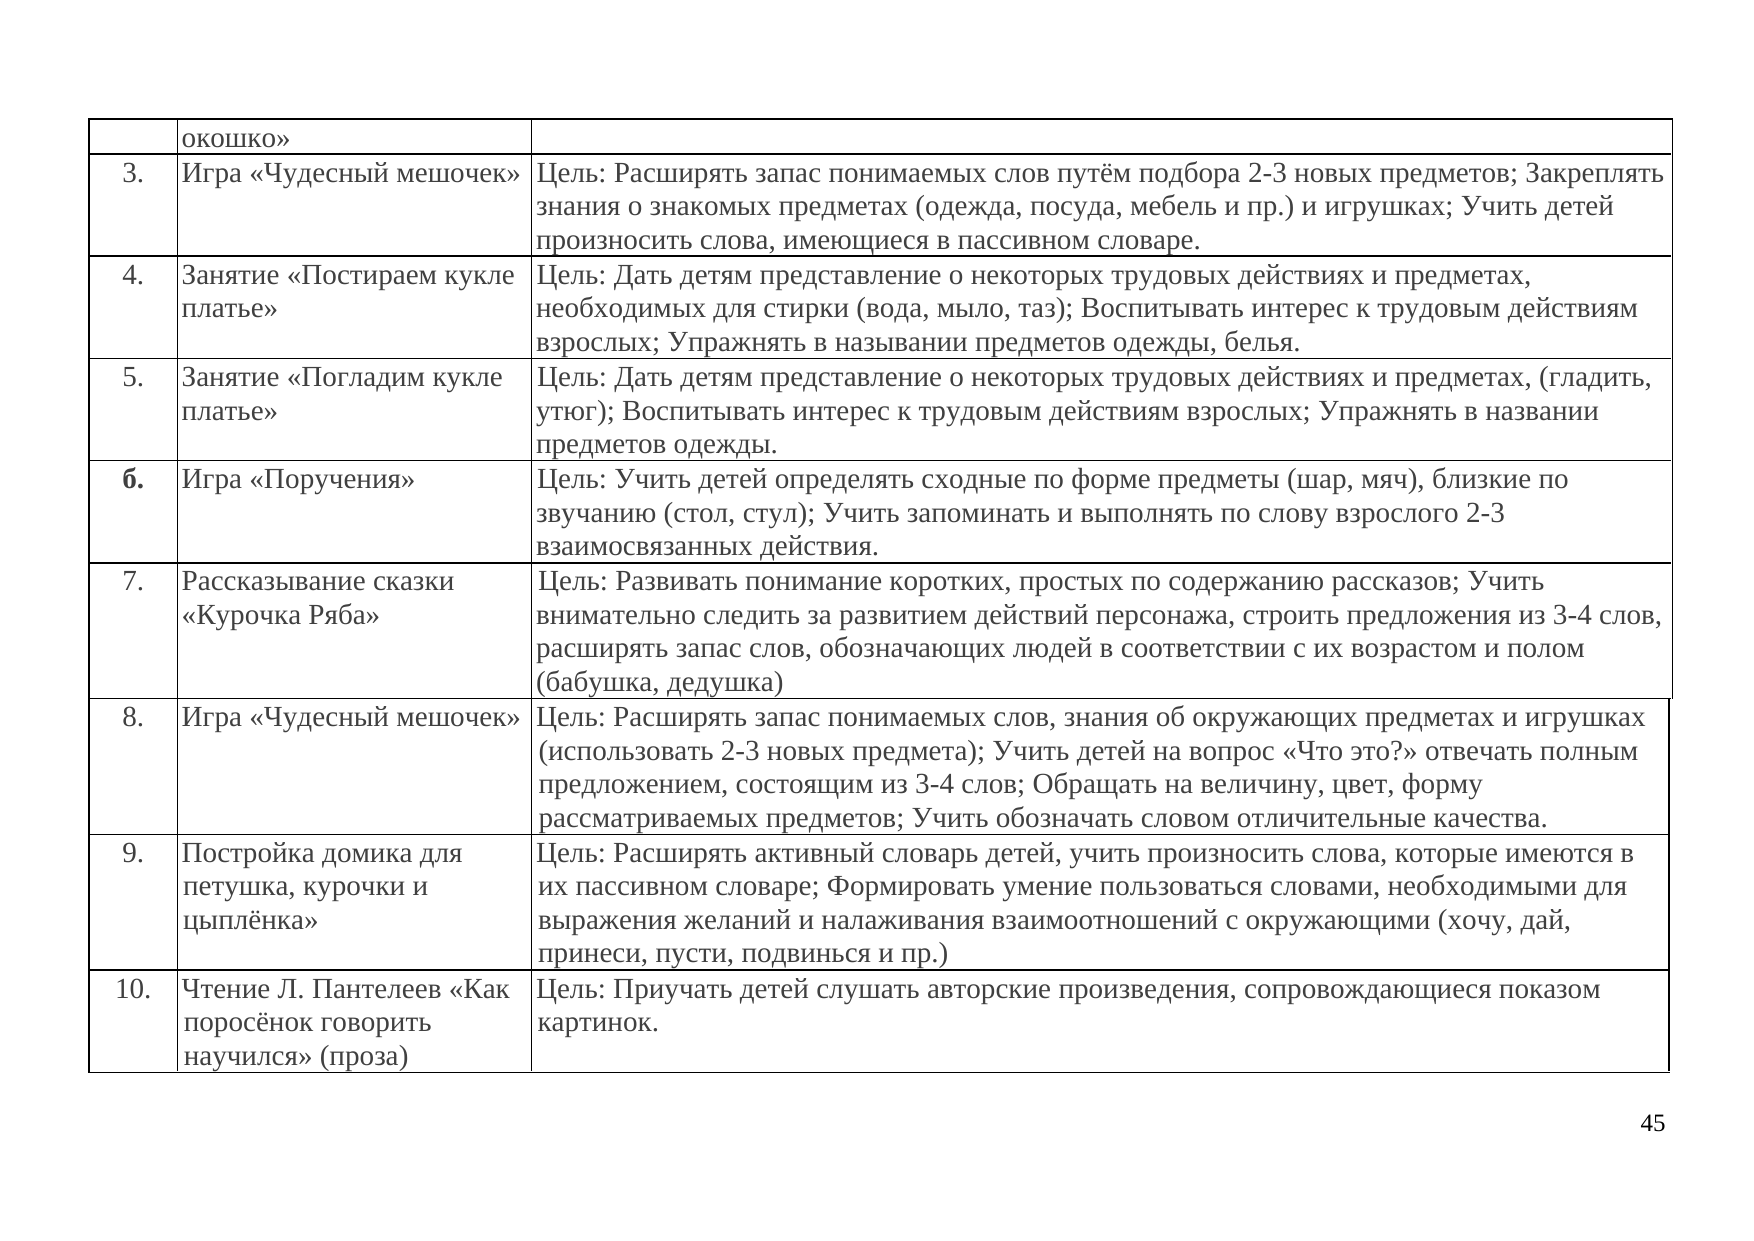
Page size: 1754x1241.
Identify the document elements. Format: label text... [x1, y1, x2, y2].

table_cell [532, 120, 1672, 153]
table_cell 4. [90, 257, 177, 358]
table_cell 10. [90, 971, 177, 1071]
table_cell 8. [90, 699, 177, 833]
table_cell 3. [90, 155, 177, 255]
table_cell б. [90, 461, 177, 562]
table_cell Цель: Учить детей определять сходные по форме предметы (шар, мяч), близкие по звучанию (стол, стул); Учить запоминать и выполнять по слову взрослого 2-3 взаимосвязанных действия. [532, 460, 1672, 562]
table_cell Чтение Л. Пантелеев «Как поросёнок говорить научился» (проза) [178, 971, 531, 1071]
table_cell 2. [90, 120, 177, 153]
table_cell 5. [90, 359, 177, 460]
table_cell Цель: Расширять активный словарь детей, учить произносить слова, которые имеются в их пассивном словаре; Формировать умение пользоваться словами, необходимыми для выражения желаний и налаживания взаимоотношений с окружающими (хочу, дай, принеси, пусти, подвинься и пр.) [532, 835, 1668, 969]
table_cell Цель: Дать детям представление о некоторых трудовых действиях и предметах, необходимых для стирки (вода, мыло, таз); Воспитывать интерес к трудовым действиям взрослых; Упражнять в назывании предметов одежды, белья. [532, 255, 1672, 358]
table_cell Рассказывание сказки «Курочка Ряба» [178, 564, 531, 698]
table_cell Игра «Поручения» [178, 461, 531, 562]
table_cell Занятие «Постираем кукле платье» [178, 257, 531, 358]
table_cell Цель: Развивать понимание коротких, простых по содержанию рассказов; Учить внимательно следить за развитием действий персонажа, строить предложения из 3-4 слов, расширять запас слов, обозначающих людей в соответствии с их возрастом и полом (бабушка, дедушка) [532, 562, 1672, 698]
table_cell 7. [90, 564, 177, 698]
table_cell Цель: Дать детям представление о некоторых трудовых действиях и предметах, (гладить, утюг); Воспитывать интерес к трудовым действиям взрослых; Упражнять в названии предметов одежды. [532, 358, 1672, 460]
table_cell Игра «Чудесный мешочек» [178, 155, 531, 255]
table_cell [178, 120, 531, 153]
table_cell 9. [90, 835, 177, 969]
table_cell Цель: Расширять запас понимаемых слов, знания об окружающих предметах и игрушках (использовать 2-3 новых предмета); Учить детей на вопрос «Что это?» отвечать полным предложением, состоящим из 3-4 слов; Обращать на величину, цвет, форму рассматриваемых предметов; Учить обозначать словом отличительные качества. [532, 699, 1668, 833]
table_cell Игра «Чудесный мешочек» [178, 699, 531, 833]
table_cell Занятие «Погладим кукле платье» [178, 359, 531, 460]
table_cell Цель: Приучать детей слушать авторские произведения, сопровождающиеся показом картинок. [532, 971, 1668, 1071]
table_cell Цель: Расширять запас понимаемых слов путём подбора 2-3 новых предметов; Закреплять знания о знакомых предметах (одежда, посуда, мебель и пр.) и игрушках; Учить детей произносить слова, имеющиеся в пассивном словаре. [532, 153, 1672, 255]
table_cell Постройка домика для петушка, курочки и цыплёнка» [178, 835, 531, 969]
